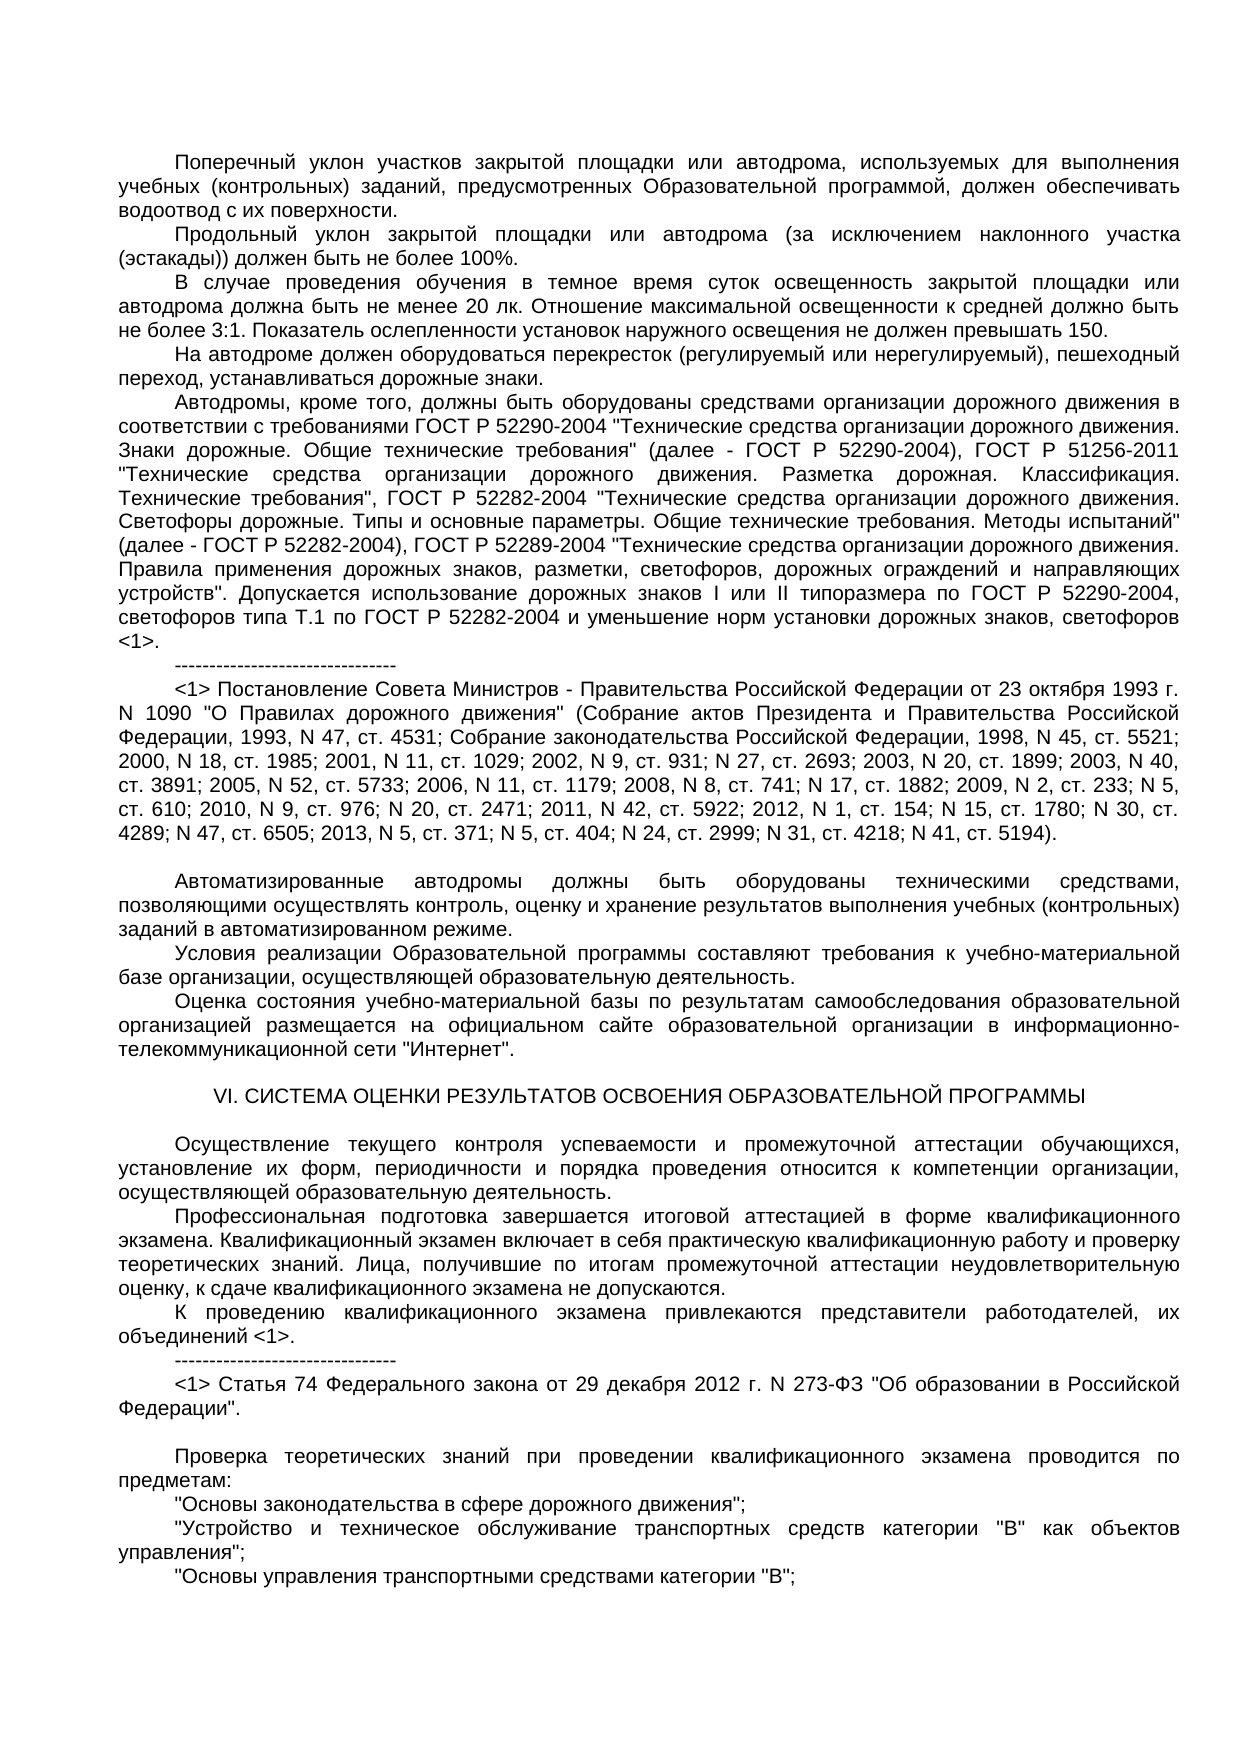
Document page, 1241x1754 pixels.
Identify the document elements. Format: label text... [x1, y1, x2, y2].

text На автодроме должен оборудоваться перекресток (регулируемый или нерегулируемый), пешеходный переход, устанавливаться дорожные знаки. [118, 342, 1181, 389]
text "Основы законодательства в сфере дорожного движения"; [118, 1492, 1181, 1516]
text <1> Постановление Совета Министров - Правительства Российской Федерации от 23 октября . N 1090 "О Правилах дорожного движения" (Собрание актов Президента и Правительства Российской Федерации, 1993, N 47, ст. 4531; Собрание законодательства Российской Федерации, 1998, N 45, ст. 5521; 2000, N 18, ст. 1985; 2001, N 11, ст. 1029; 2002, N 9, ст. 931; N 27, ст. 2693; 2003, N 20, ст. 1899; 2003, N 40, ст. 3891; 2005, N 52, ст. 5733; 2006, N 11, ст. 1179; 2008, N 8, ст. 741; N 17, ст. 1882; 2009, N 2, ст. 233; N 5, ст. 610; 2010, N 9, ст. 976; N 20, ст. 2471; 2011, N 42, ст. 5922; 2012, N 1, ст. 154; N 15, ст. 1780; N 30, ст. 4289; N 47, ст. 6505; 2013, N 5, ст. 371; N 5, ст. 404; N 24, ст. 2999; N 31, ст. 4218; N 41, ст. 5194). [118, 677, 1181, 845]
text VI. СИСТЕМА ОЦЕНКИ РЕЗУЛЬТАТОВ ОСВОЕНИЯ ОБРАЗОВАТЕЛЬНОЙ ПРОГРАММЫ [118, 1084, 1181, 1108]
text Оценка состояния учебно-материальной базы по результатам самообследования образовательной организацией размещается на официальном сайте образовательной организации в информационно-телекоммуникационной сети "Интернет". [118, 988, 1181, 1060]
text К проведению квалификационного экзамена привлекаются представители работодателей, их объединений <1>. [118, 1300, 1181, 1348]
text Проверка теоретических знаний при проведении квалификационного экзамена проводится по предметам: [118, 1444, 1181, 1492]
text В случае проведения обучения в темное время суток освещенность закрытой площадки или автодрома должна быть не менее 20 лк. Отношение максимальной освещенности к средней должно быть не более 3:1. Показатель ослепленности установок наружного освещения не должен превышать 150. [118, 270, 1181, 342]
text Профессиональная подготовка завершается итоговой аттестацией в форме квалификационного экзамена. Квалификационный экзамен включает в себя практическую квалификационную работу и проверку теоретических знаний. Лица, получившие по итогам промежуточной аттестации неудовлетворительную оценку, к сдаче квалификационного экзамена не допускаются. [118, 1204, 1181, 1300]
text <1> Статья 74 Федерального закона от 29 декабря . N 273-ФЗ "Об образовании в Российской Федерации". [118, 1372, 1181, 1420]
text "Устройство и техническое обслуживание транспортных средств категории "B" как объектов управления"; [118, 1516, 1181, 1563]
text Поперечный уклон участков закрытой площадки или автодрома, используемых для выполнения учебных (контрольных) заданий, предусмотренных Образовательной программой, должен обеспечивать водоотвод с их поверхности. [118, 150, 1181, 222]
text Продольный уклон закрытой площадки или автодрома (за исключением наклонного участка (эстакады)) должен быть не более 100%. [118, 222, 1181, 270]
text "Основы управления транспортными средствами категории "B"; [118, 1563, 1181, 1587]
text Осуществление текущего контроля успеваемости и промежуточной аттестации обучающихся, установление их форм, периодичности и порядка проведения относится к компетенции организации, осуществляющей образовательную деятельность. [118, 1132, 1181, 1204]
text Автоматизированные автодромы должны быть оборудованы техническими средствами, позволяющими осуществлять контроль, оценку и хранение результатов выполнения учебных (контрольных) заданий в автоматизированном режиме. [118, 869, 1181, 941]
text -------------------------------- [118, 653, 1181, 677]
text Условия реализации Образовательной программы составляют требования к учебно-материальной базе организации, осуществляющей образовательную деятельность. [118, 941, 1181, 988]
text Автодромы, кроме того, должны быть оборудованы средствами организации дорожного движения в соответствии с требованиями ГОСТ Р 52290-2004 "Технические средства организации дорожного движения. Знаки дорожные. Общие технические требования" (далее - ГОСТ Р 52290-2004), ГОСТ Р 51256-2011 "Технические средства организации дорожного движения. Разметка дорожная. Классификация. Технические требования", ГОСТ Р 52282-2004 "Технические средства организации дорожного движения. Светофоры дорожные. Типы и основные параметры. Общие технические требования. Методы испытаний" (далее - ГОСТ Р 52282-2004), ГОСТ Р 52289-2004 "Технические средства организации дорожного движения. Правила применения дорожных знаков, разметки, светофоров, дорожных ограждений и направляющих устройств". Допускается использование дорожных знаков I или II типоразмера по ГОСТ Р 52290-2004, светофоров типа Т.1 по ГОСТ Р 52282-2004 и уменьшение норм установки дорожных знаков, светофоров <1>. [118, 389, 1181, 653]
text -------------------------------- [118, 1348, 1181, 1372]
